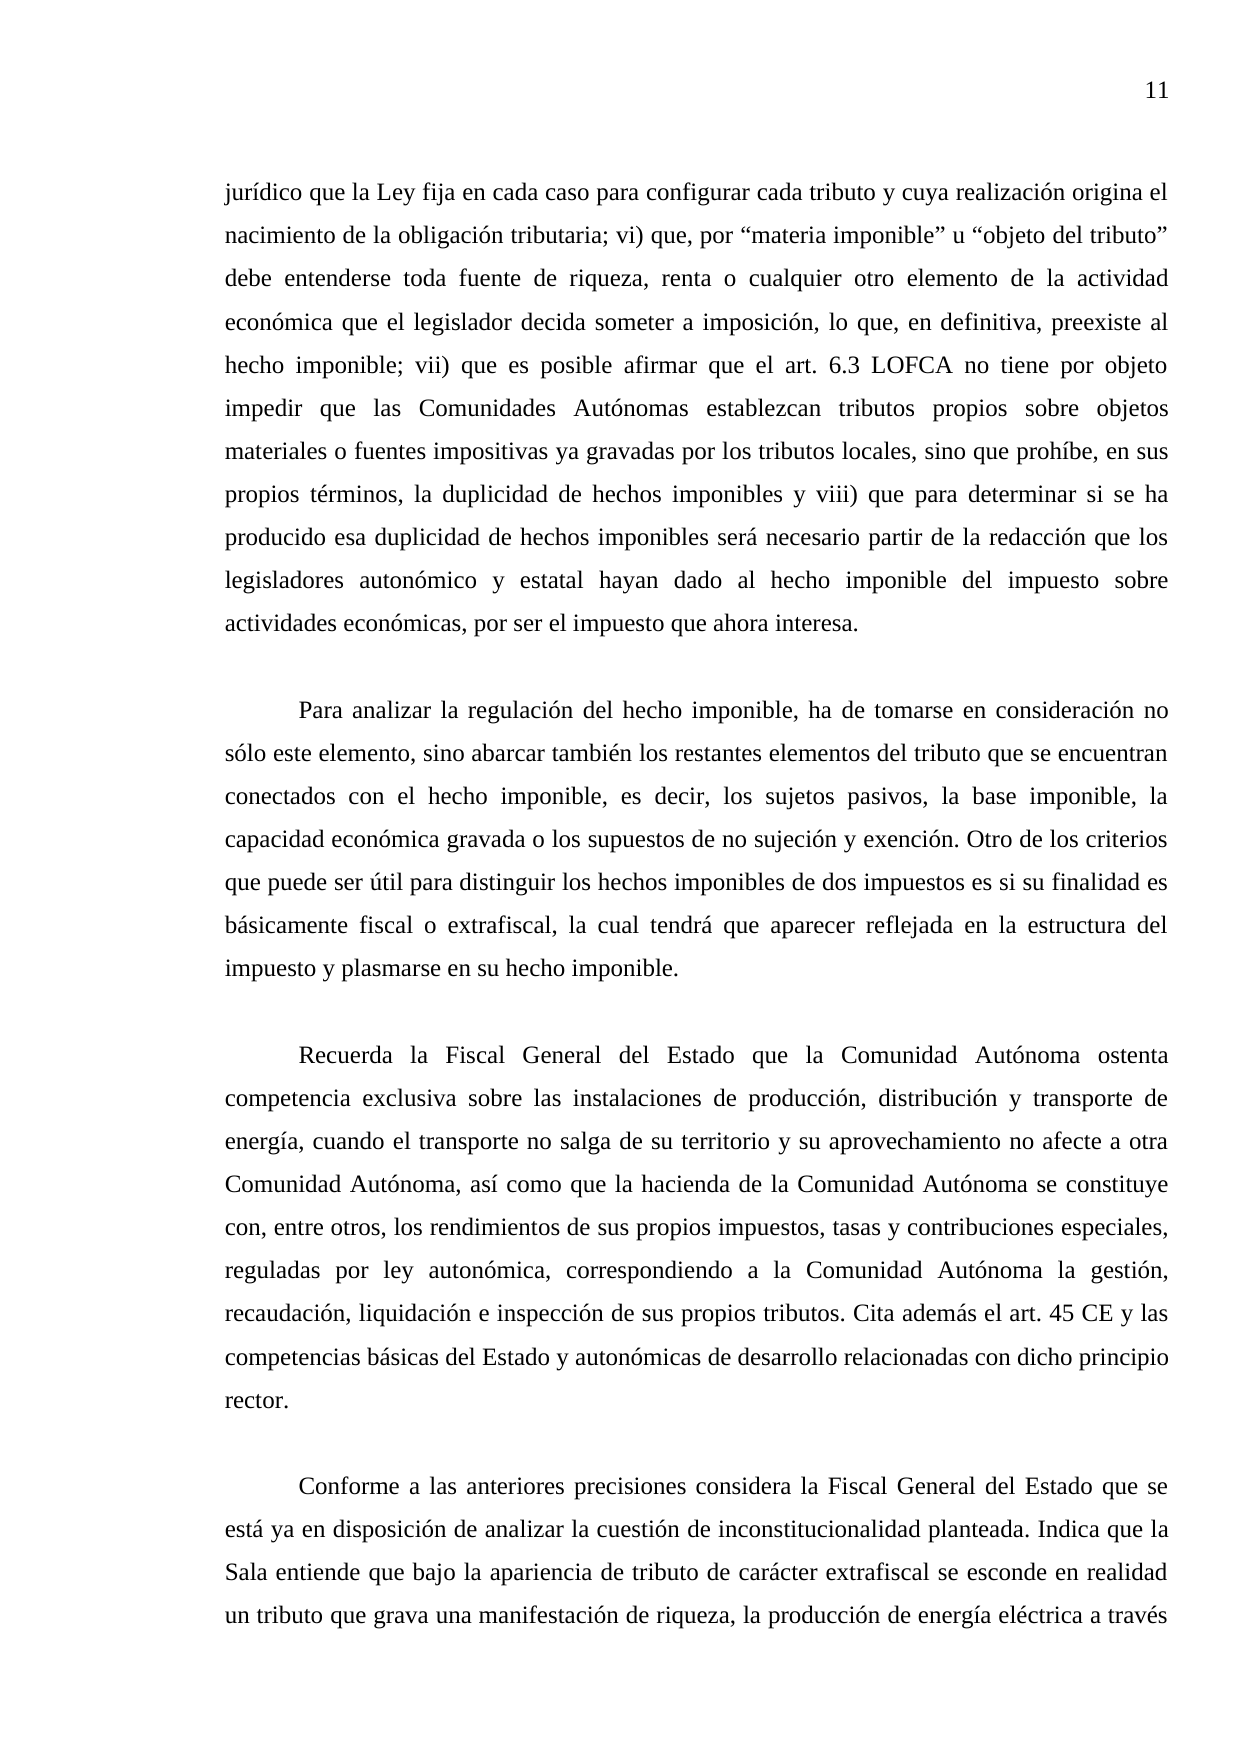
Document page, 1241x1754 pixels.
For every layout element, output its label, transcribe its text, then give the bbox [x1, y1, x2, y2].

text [224, 177, 1169, 637]
text Recuerda la Fiscal General del Estado que la Comunidad Autónoma ostenta competencia exclusiva sobre las instalaciones de producción, distribución y transporte de energía, cuando el transporte no salga de su territorio y su aprovechamiento no afecte a otra Comunidad Autónoma, así como que la hacienda de la Comunidad Autónoma se constituye con, entre otros, los rendimientos de sus propios impuestos, tasas y contribuciones especiales, reguladas por ley autonómica, correspondiendo a la Comunidad Autónoma la gestión, recaudación, liquidación e inspección de sus propios tributos. Cita además el art. 45 CE y las competencias básicas del Estado y autonómicas de desarrollo relacionadas con dicho principio rector. [224, 1040, 1169, 1413]
text Para analizar la regulación del hecho imponible, ha de tomarse en consideración no sólo este elemento, sino abarcar también los restantes elementos del tributo que se encuentran conectados con el hecho imponible, es decir, los sujetos pasivos, la base imponible, la capacidad económica gravada o los supuestos de no sujeción y exención. Otro de los criterios que puede ser útil para distinguir los hechos imponibles de dos impuestos es si su finalidad es básicamente fiscal o extrafiscal, la cual tendrá que aparecer reflejada en la estructura del impuesto y plasmarse en su hecho imponible. [224, 695, 1169, 982]
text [224, 1471, 1169, 1629]
